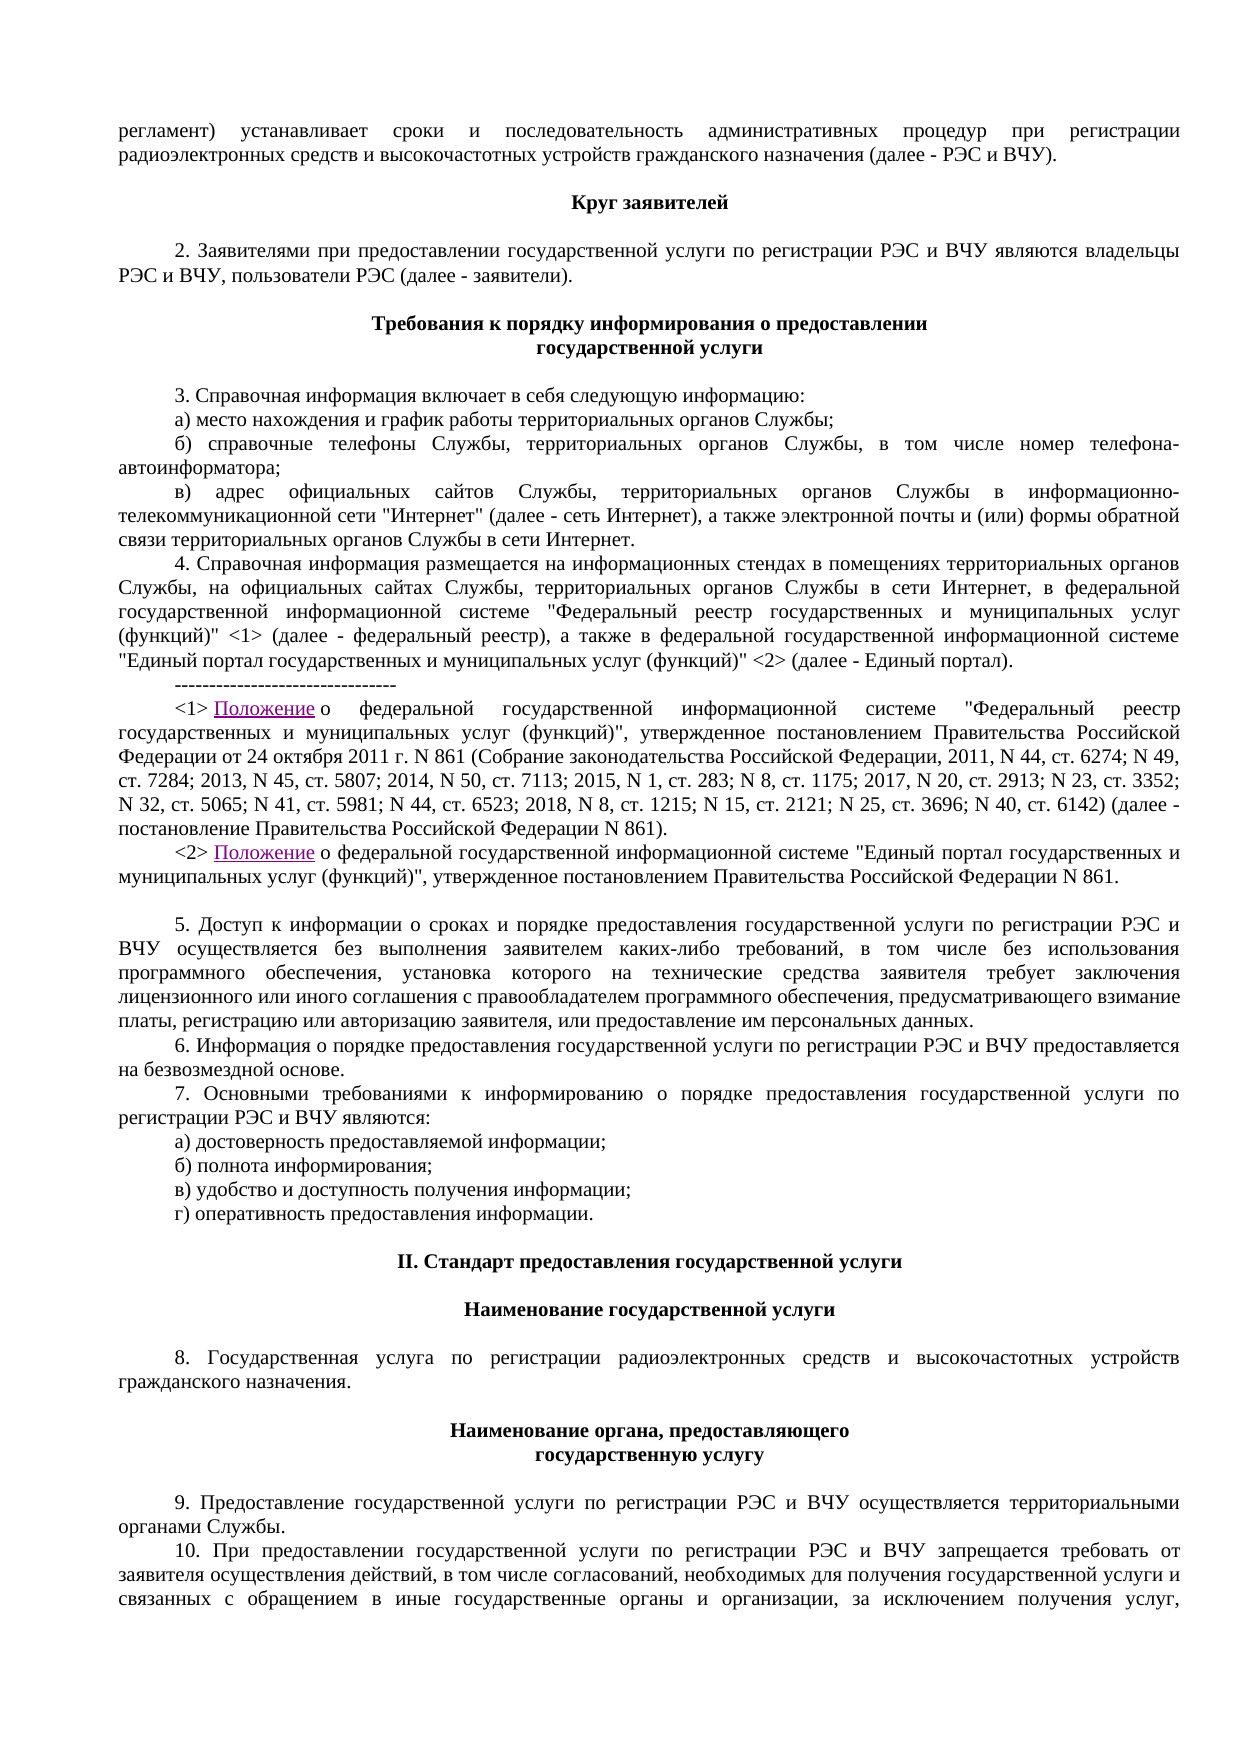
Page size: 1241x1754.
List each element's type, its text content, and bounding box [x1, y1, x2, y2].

text II. Стандарт предоставления государственной услуги [118, 1249, 1181, 1273]
text 2. Заявителями при предоставлении государственной услуги по регистрации РЭС и ВЧУ являются владельцы РЭС и ВЧУ, пользователи РЭС (далее - заявители). [118, 238, 1181, 287]
text в) удобство и доступность получения информации; [118, 1177, 1181, 1201]
text 8. Государственная услуга по регистрации радиоэлектронных средств и высокочастотных устройств гражданского назначения. [118, 1345, 1181, 1393]
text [118, 118, 1181, 166]
text <1> Положение о федеральной государственной информационной системе "Федеральный реестр государственных и муниципальных услуг (функций)", утвержденное постановлением Правительства Российской Федерации от 24 октября 2011 г. N 861 (Собрание законодательства Российской Федерации, 2011, N 44, ст. 6274; N 49, ст. 7284; 2013, N 45, ст. 5807; 2014, N 50, ст. 7113; 2015, N 1, ст. 283; N 8, ст. 1175; 2017, N 20, ст. 2913; N 23, ст. 3352; N 32, ст. 5065; N 41, ст. 5981; N 44, ст. 6523; 2018, N 8, ст. 1215; N 15, ст. 2121; N 25, ст. 3696; N 40, ст. 6142) (далее - постановление Правительства Российской Федерации N 861). [118, 696, 1181, 840]
text <2> Положение о федеральной государственной информационной системе "Единый портал государственных и муниципальных услуг (функций)", утвержденное постановлением Правительства Российской Федерации N 861. [118, 840, 1181, 888]
text государственной услуги [118, 335, 1181, 359]
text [118, 1538, 1181, 1610]
text 7. Основными требованиями к информированию о порядке предоставления государственной услуги по регистрации РЭС и ВЧУ являются: [118, 1081, 1181, 1129]
text а) достоверность предоставляемой информации; [118, 1129, 1181, 1153]
text а) место нахождения и график работы территориальных органов Службы; [118, 407, 1181, 431]
text Наименование государственной услуги [118, 1297, 1181, 1321]
text 9. Предоставление государственной услуги по регистрации РЭС и ВЧУ осуществляется территориальными органами Службы. [118, 1490, 1181, 1538]
text государственную услугу [118, 1442, 1181, 1466]
text 4. Справочная информация размещается на информационных стендах в помещениях территориальных органов Службы, на официальных сайтах Службы, территориальных органов Службы в сети Интернет, в федеральной государственной информационной системе "Федеральный реестр государственных и муниципальных услуг (функций)" <1> (далее - федеральный реестр), а также в федеральной государственной информационной системе "Единый портал государственных и муниципальных услуг (функций)" <2> (далее - Единый портал). [118, 551, 1181, 672]
text г) оперативность предоставления информации. [118, 1201, 1181, 1225]
text 3. Справочная информация включает в себя следующую информацию: [118, 383, 1181, 407]
text -------------------------------- [118, 672, 1181, 696]
text Круг заявителей [118, 190, 1181, 214]
text Наименование органа, предоставляющего [118, 1417, 1181, 1442]
text Требования к порядку информирования о предоставлении [118, 311, 1181, 335]
text б) полнота информирования; [118, 1153, 1181, 1177]
text б) справочные телефоны Службы, территориальных органов Службы, в том числе номер телефона-автоинформатора; [118, 431, 1181, 479]
text в) адрес официальных сайтов Службы, территориальных органов Службы в информационно-телекоммуникационной сети "Интернет" (далее - сеть Интернет), а также электронной почты и (или) формы обратной связи территориальных органов Службы в сети Интернет. [118, 479, 1181, 551]
text 5. Доступ к информации о сроках и порядке предоставления государственной услуги по регистрации РЭС и ВЧУ осуществляется без выполнения заявителем каких-либо требований, в том числе без использования программного обеспечения, установка которого на технические средства заявителя требует заключения лицензионного или иного соглашения с правообладателем программного обеспечения, предусматривающего взимание платы, регистрацию или авторизацию заявителя, или предоставление им персональных данных. [118, 912, 1181, 1032]
text 6. Информация о порядке предоставления государственной услуги по регистрации РЭС и ВЧУ предоставляется на безвозмездной основе. [118, 1032, 1181, 1081]
